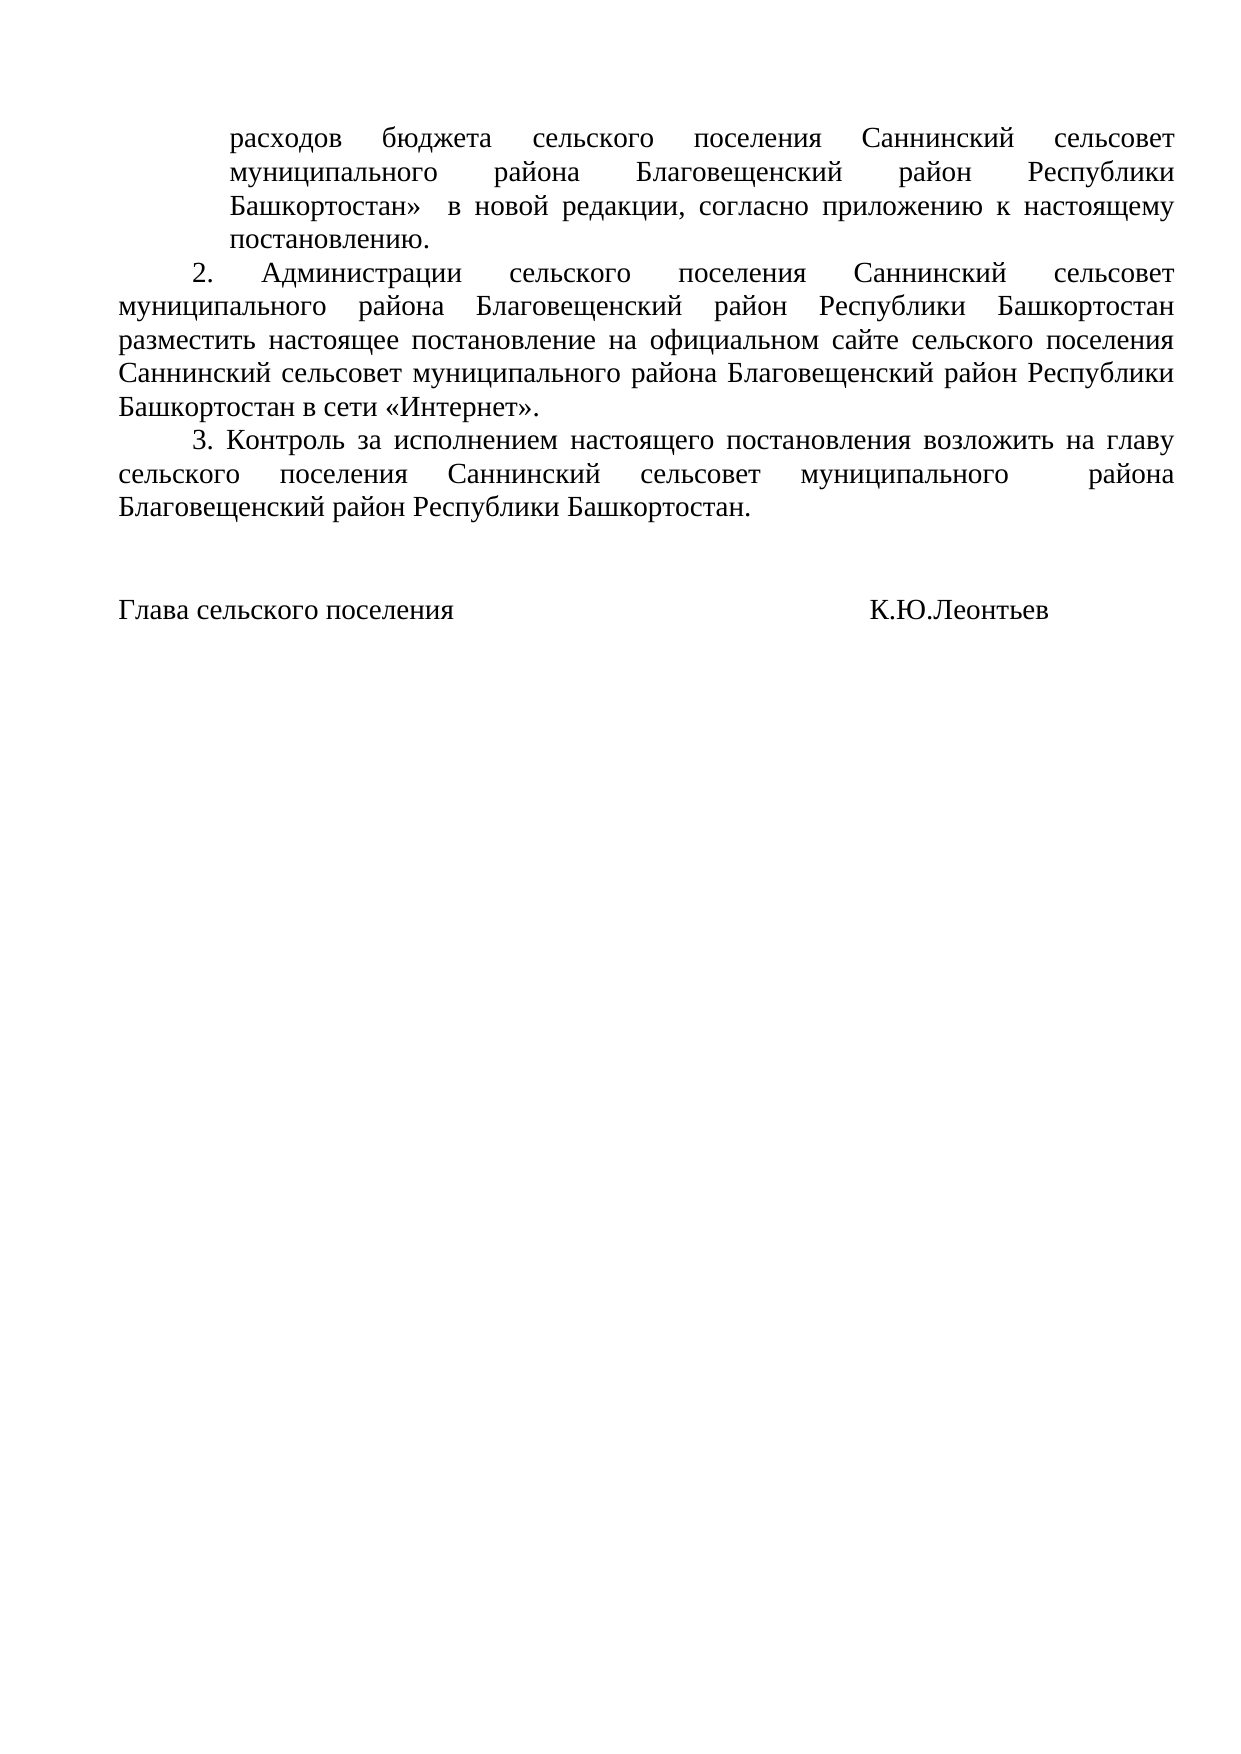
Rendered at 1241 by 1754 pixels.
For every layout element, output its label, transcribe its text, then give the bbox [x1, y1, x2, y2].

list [192, 118, 1175, 255]
text 3. Контроль за исполнением настоящего постановления возложить на главу сельского поселения Саннинский сельсовет муниципального района Благовещенский район Республики Башкортостан. [118, 422, 1175, 523]
text 2. Администрации сельского поселения Саннинский сельсовет муниципального района Благовещенский район Республики Башкортостан разместить настоящее постановление на официальном сайте сельского поселения Саннинский сельсовет муниципального района Благовещенский район Республики Башкортостан в сети «Интернет». [118, 255, 1175, 422]
text Глава сельского поселения К.Ю.Леонтьев [118, 592, 1175, 626]
